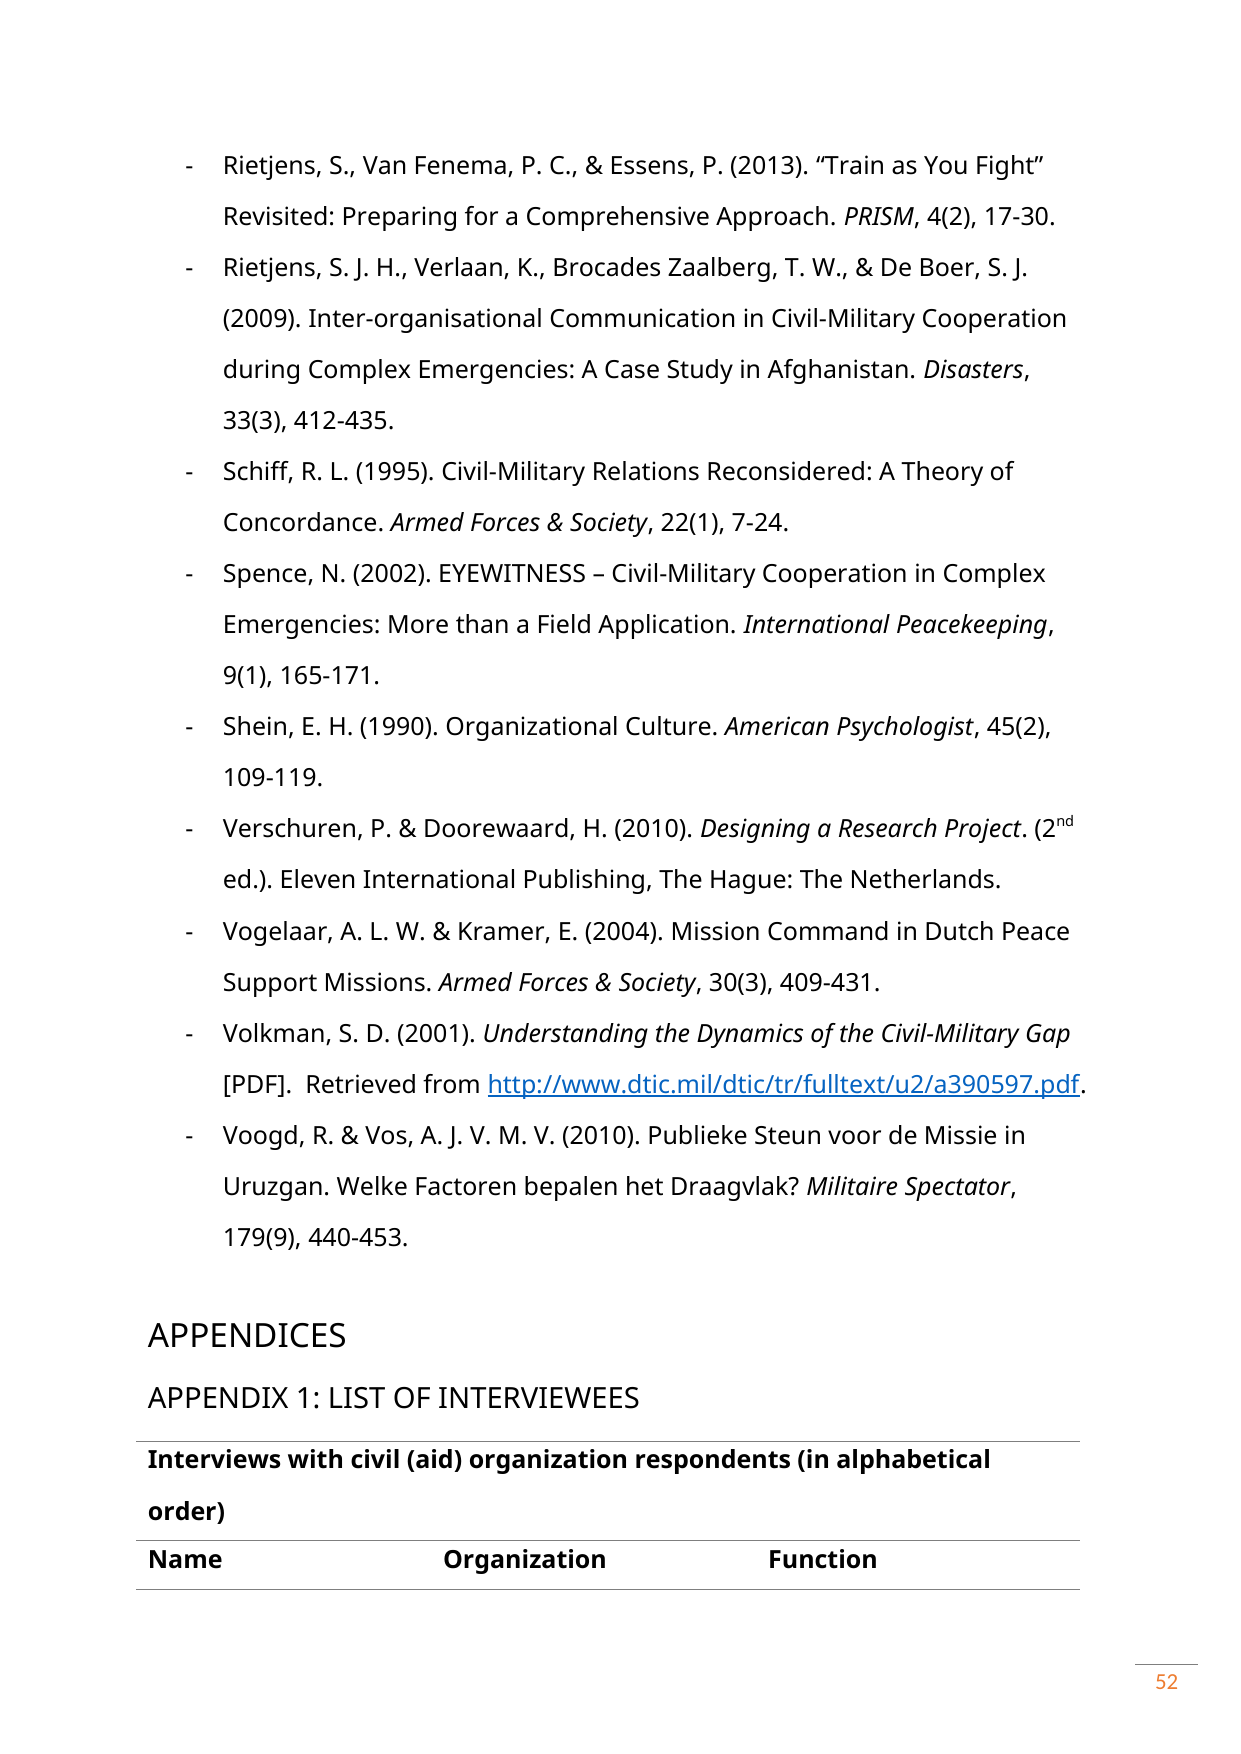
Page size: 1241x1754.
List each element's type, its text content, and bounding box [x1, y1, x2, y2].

list Spence, N. (2002). EYEWITNESS – Civil-Military Cooperation in Complex Emergencies: More than a Field Application. International Peacekeeping, 9(1), 165-171. [185, 556, 1093, 692]
list Rietjens, S., Van Fenema, P. C., & Essens, P. (2013). “Train as You Fight” Revisited: Preparing for a Comprehensive Approach. PRISM, 4(2), 17-30. [185, 148, 1093, 233]
list Shein, E. H. (1990). Organizational Culture. American Psychologist, 45(2), 109-119. [185, 709, 1093, 794]
table_cell Function [757, 1541, 1080, 1588]
list Volkman, S. D. (2001). Understanding the Dynamics of the Civil-Military Gap [PDF]. Retrieved from http://www.dtic.mil/dtic/tr/fulltext/u2/a390597.pdf. [185, 1015, 1093, 1100]
table_cell Name [136, 1541, 432, 1588]
subtitle Appendices Appendix 1: List of interviewees [148, 1312, 1093, 1417]
list Vogelaar, A. L. W. & Kramer, E. (2004). Mission Command in Dutch Peace Support Missions. Armed Forces & Society, 30(3), 409-431. [185, 913, 1093, 998]
list Verschuren, P. & Doorewaard, H. (2010). Designing a Research Project. (2nd ed.). Eleven International Publishing, The Hague: The Netherlands. [185, 811, 1093, 896]
list Schiff, R. L. (1995). Civil-Military Relations Reconsidered: A Theory of Concordance. Armed Forces & Society, 22(1), 7-24. [185, 454, 1093, 539]
list Voogd, R. & Vos, A. J. V. M. V. (2010). Publieke Steun voor de Missie in Uruzgan. Welke Factoren bepalen het Draagvlak? Militaire Spectator, 179(9), 440-453. [185, 1117, 1093, 1253]
table_cell Organization [432, 1541, 757, 1588]
table_header Interviews with civil (aid) organization respondents (in alphabetical order) [136, 1442, 1080, 1540]
list Rietjens, S. J. H., Verlaan, K., Brocades Zaalberg, T. W., & De Boer, S. J. (2009). Inter-organisational Communication in Civil-Military Cooperation during Complex Emergencies: A Case Study in Afghanistan. Disasters, 33(3), 412-435. [185, 250, 1093, 437]
